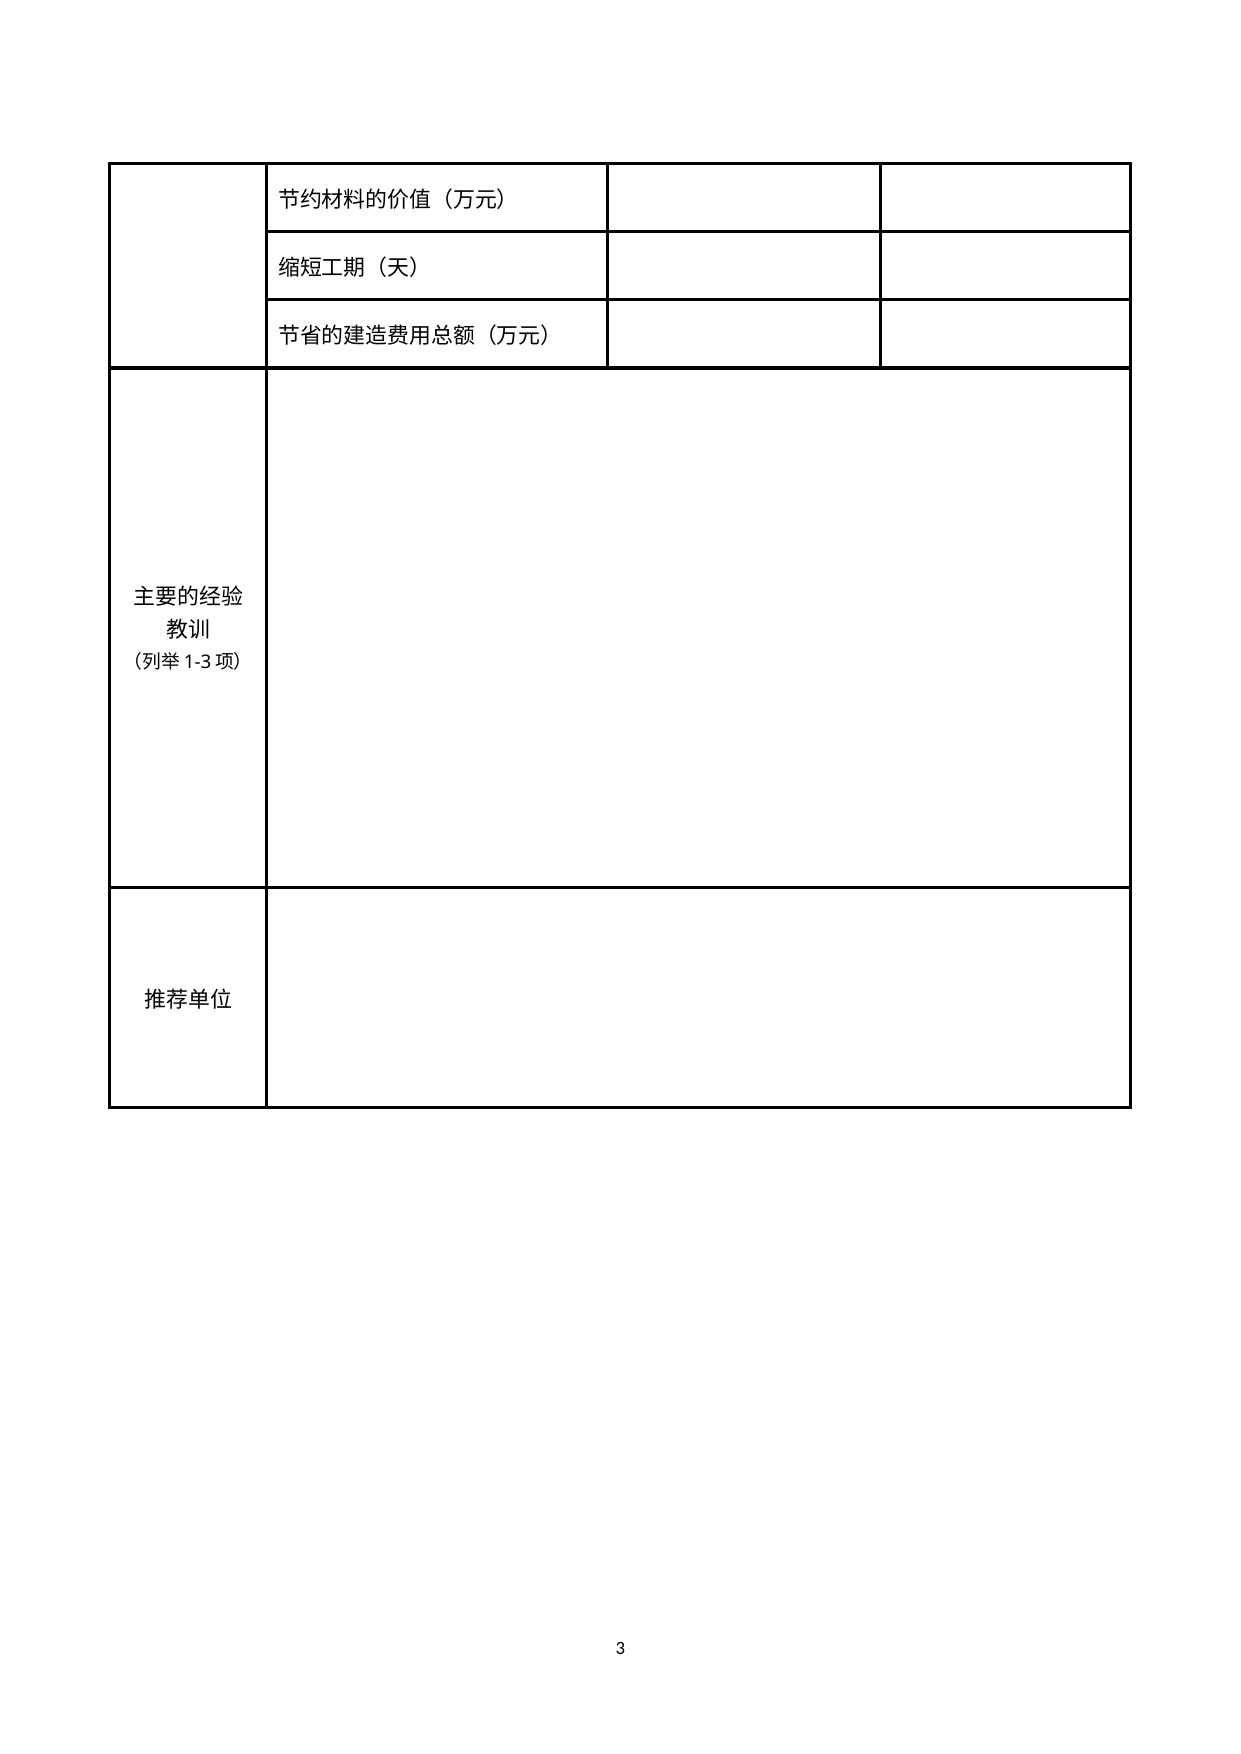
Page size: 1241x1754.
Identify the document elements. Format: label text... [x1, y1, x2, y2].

table_cell 推荐单位 [111, 889, 265, 1106]
table_cell 主要的经验 教训 （列举1-3项） [111, 370, 265, 886]
table_cell [882, 165, 1129, 230]
table_cell 节省的建造费用总额（万元） [268, 301, 606, 366]
table_cell 缩短工期（天） [268, 233, 606, 298]
table_cell [882, 301, 1129, 366]
table_cell 节约材料的价值（万元） [268, 165, 606, 230]
table_cell [609, 301, 879, 366]
table_cell [882, 233, 1129, 298]
table_cell [268, 889, 1129, 1106]
table_cell [609, 165, 879, 230]
table_cell [609, 233, 879, 298]
table_cell [268, 370, 1129, 886]
